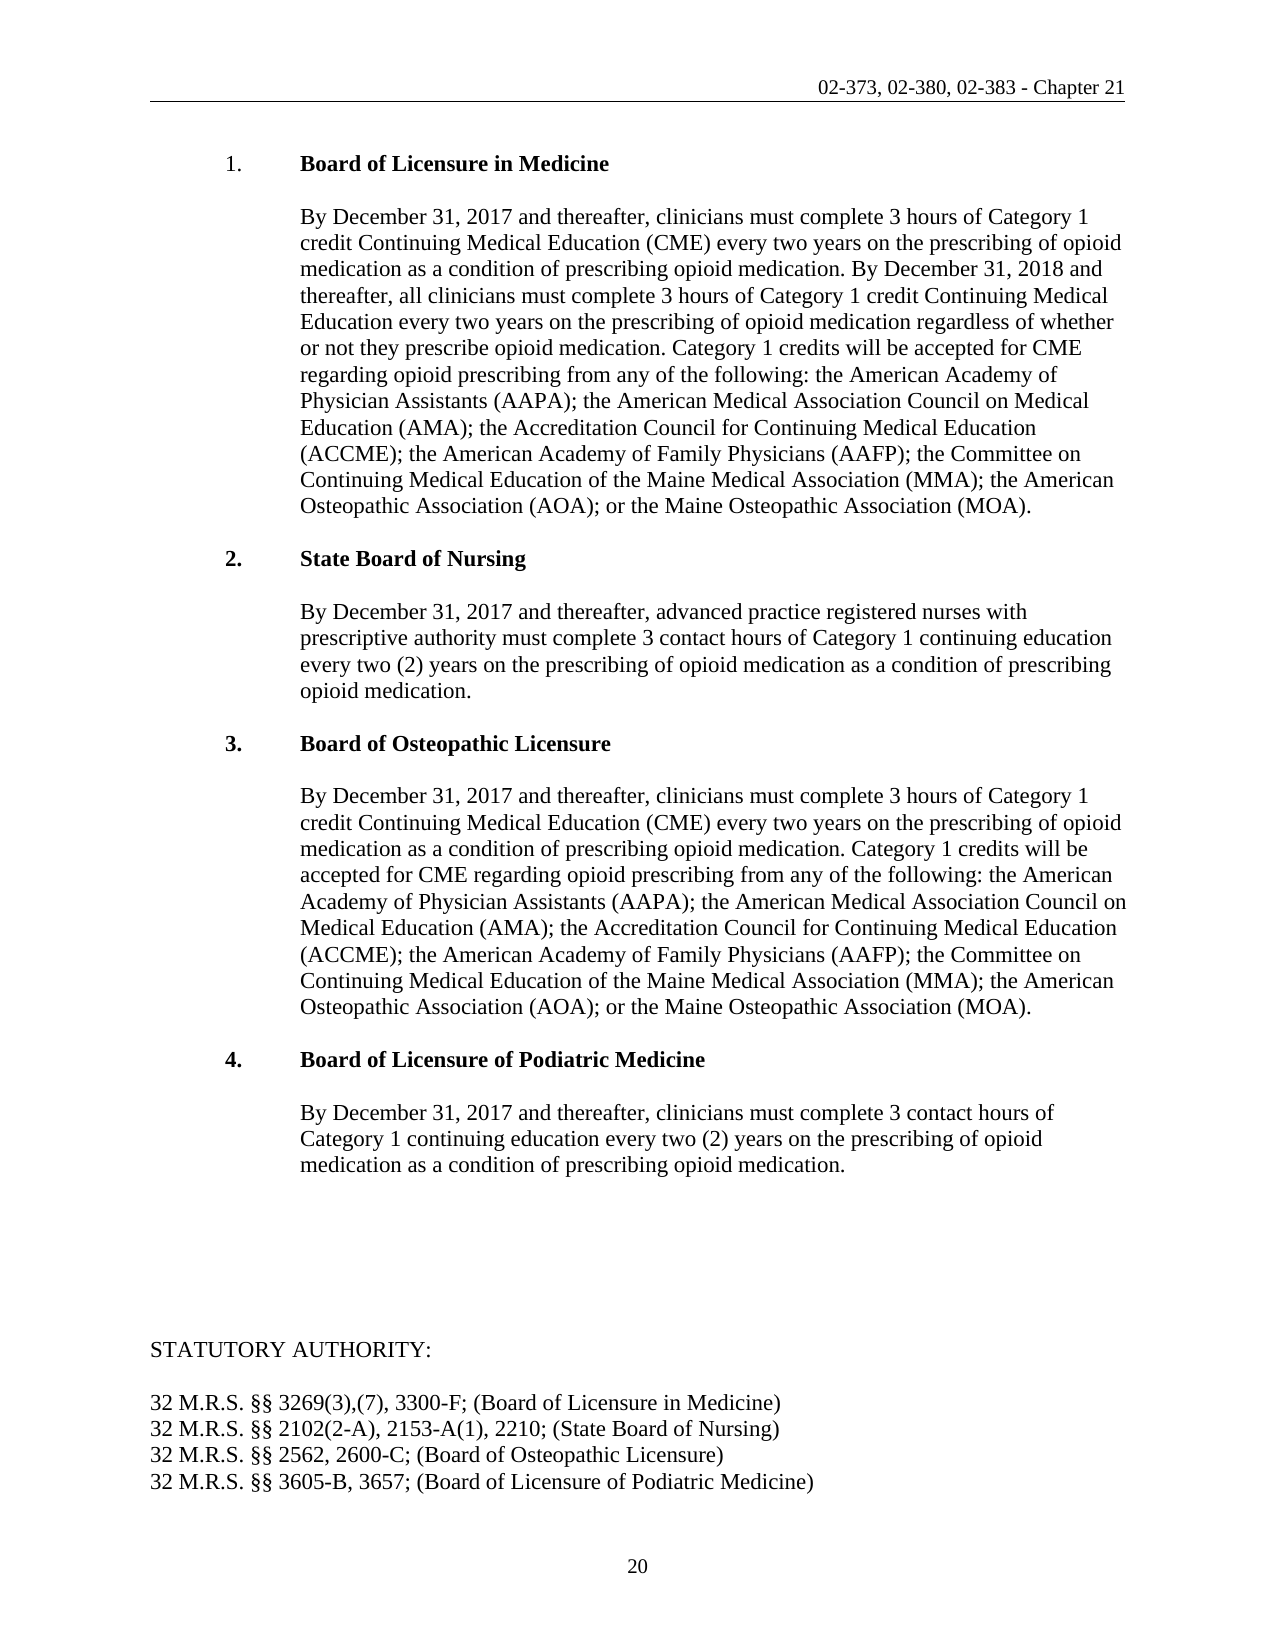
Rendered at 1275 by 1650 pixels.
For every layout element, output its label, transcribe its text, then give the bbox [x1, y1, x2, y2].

text 3. Board of Osteopathic Licensure [225, 730, 1125, 756]
text 32 M.R.S. §§ 2562, 2600-C; (Board of Osteopathic Licensure) [150, 1441, 1125, 1468]
text 1. Board of Licensure in Medicine [225, 150, 1125, 176]
text 32 M.R.S. §§ 2102(2-A), 2153-A(1), 2210; (State Board of Nursing) [150, 1415, 1125, 1441]
text By December 31, 2017 and thereafter, clinicians must complete 3 hours of Category 1 credit Continuing Medical Education (CME) every two years on the prescribing of opioid medication as a condition of prescribing opioid medication. Category 1 credits will be accepted for CME regarding opioid prescribing from any of the following: the American Academy of Physician Assistants (AAPA); the American Medical Association Council on Medical Education (AMA); the Accreditation Council for Continuing Medical Education (ACCME); the American Academy of Family Physicians (AAFP); the Committee on Continuing Medical Education of the Maine Medical Association (MMA); the American Osteopathic Association (AOA); or the Maine Osteopathic Association (MOA). [300, 782, 1134, 1020]
text STATUTORY AUTHORITY: [150, 1336, 1125, 1362]
text 2. State Board of Nursing [225, 545, 1125, 572]
list Board of Licensure of Podiatric Medicine [225, 1046, 1134, 1072]
text By December 31, 2017 and thereafter, clinicians must complete 3 hours of Category 1 credit Continuing Medical Education (CME) every two years on the prescribing of opioid medication as a condition of prescribing opioid medication. By December 31, 2018 and thereafter, all clinicians must complete 3 hours of Category 1 credit Continuing Medical Education every two years on the prescribing of opioid medication regardless of whether or not they prescribe opioid medication. Category 1 credits will be accepted for CME regarding opioid prescribing from any of the following: the American Academy of Physician Assistants (AAPA); the American Medical Association Council on Medical Education (AMA); the Accreditation Council for Continuing Medical Education (ACCME); the American Academy of Family Physicians (AAFP); the Committee on Continuing Medical Education of the Maine Medical Association (MMA); the American Osteopathic Association (AOA); or the Maine Osteopathic Association (MOA). [300, 203, 1125, 519]
text 32 M.R.S. §§ 3605-B, 3657; (Board of Licensure of Podiatric Medicine) [150, 1468, 1125, 1494]
text By December 31, 2017 and thereafter, clinicians must complete 3 contact hours of Category 1 continuing education every two (2) years on the prescribing of opioid medication as a condition of prescribing opioid medication. [300, 1099, 1134, 1178]
text By December 31, 2017 and thereafter, advanced practice registered nurses with prescriptive authority must complete 3 contact hours of Category 1 continuing education every two (2) years on the prescribing of opioid medication as a condition of prescribing opioid medication. [300, 598, 1125, 703]
text 32 M.R.S. §§ 3269(3),(7), 3300-F; (Board of Licensure in Medicine) [150, 1389, 1125, 1415]
